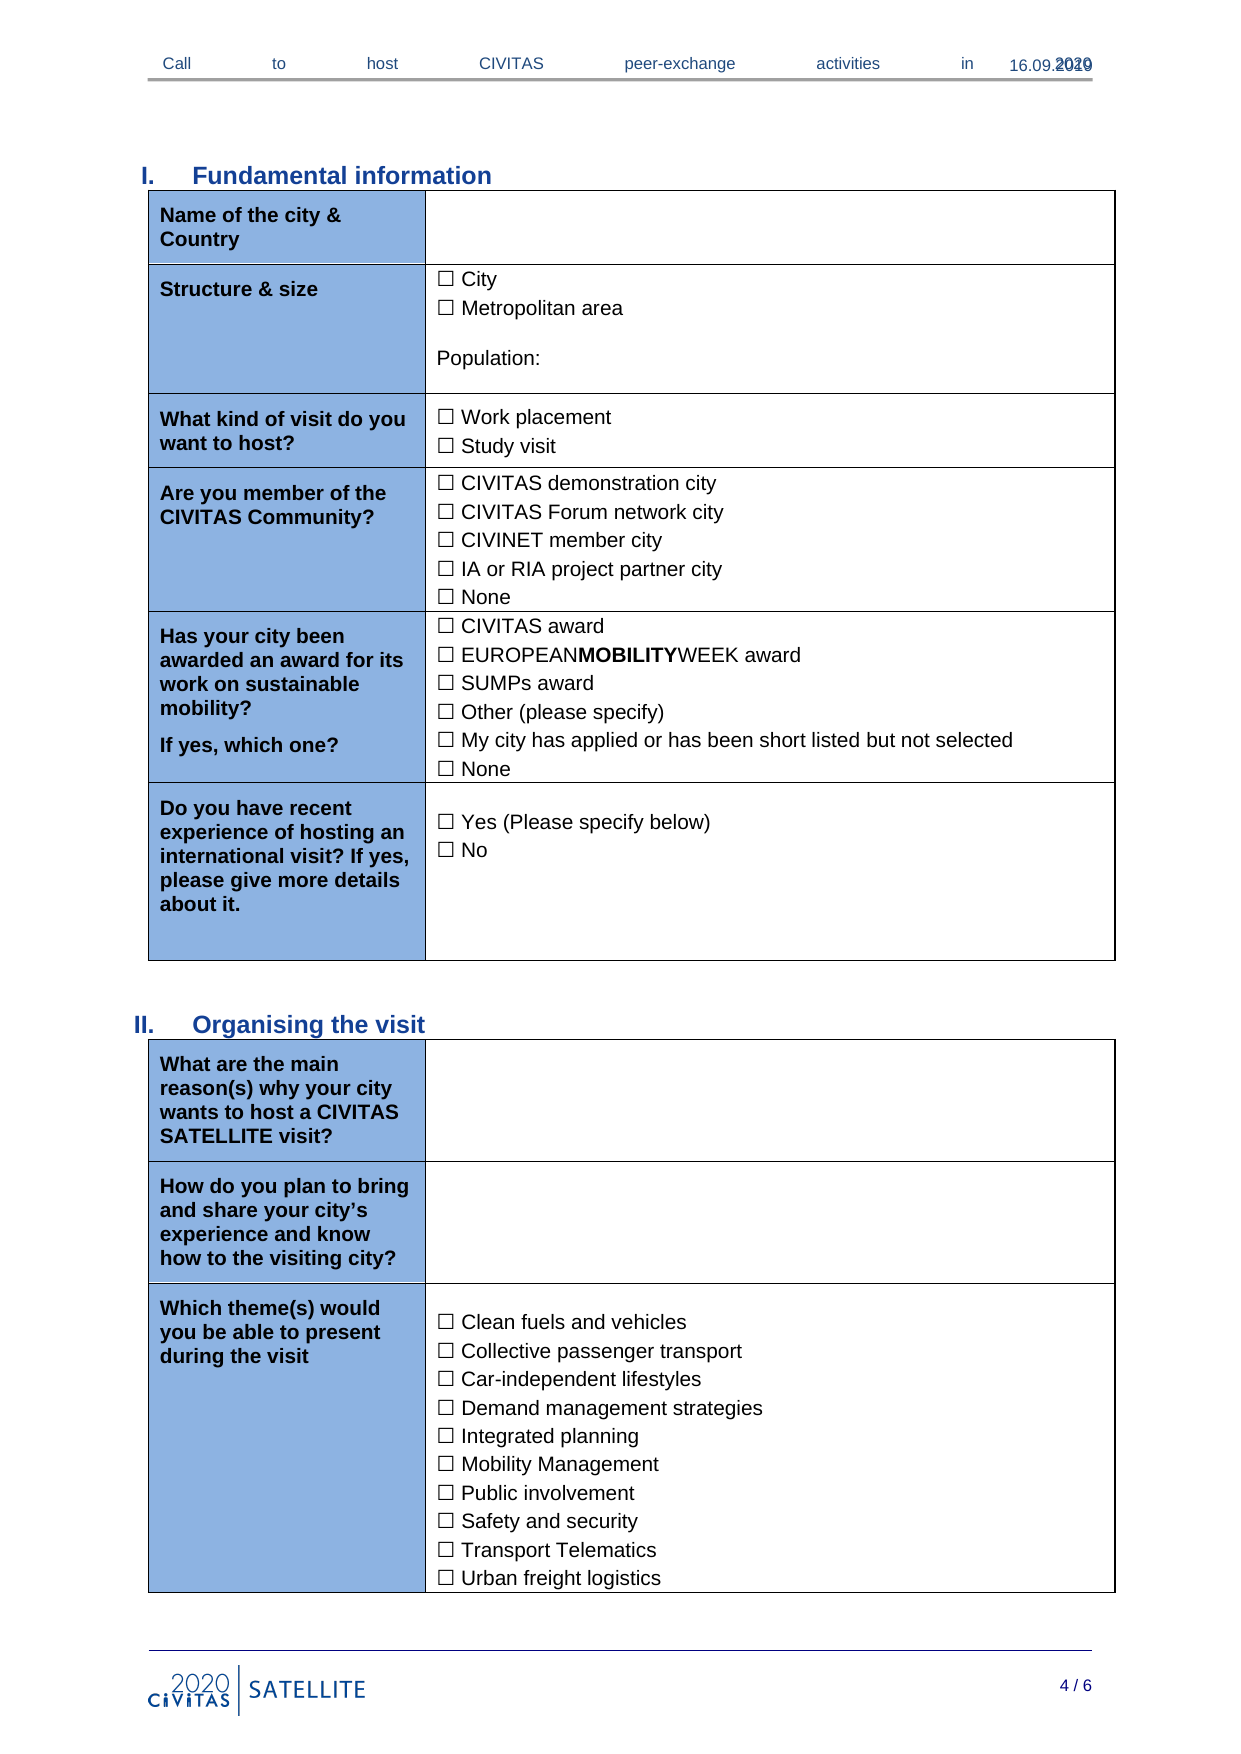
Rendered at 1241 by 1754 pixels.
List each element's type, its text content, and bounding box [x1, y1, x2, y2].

table_cell How do you plan to bring and share your city’s experience and know how to the visiting city? [149, 1162, 425, 1282]
table_cell Yes (Please specify below) No [426, 783, 1114, 960]
table_header [426, 191, 1114, 263]
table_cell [149, 1284, 425, 1592]
table_cell Are you member of the CIVITAS Community? [149, 468, 425, 611]
picture [148, 1665, 367, 1716]
table_cell CIVITAS award EUROPEANMOBILITYWEEK award SUMPs award Other (please specify) My city has applied or has been short listed but not selected None [426, 612, 1114, 782]
table_cell [426, 1162, 1114, 1282]
table_header [426, 1040, 1114, 1161]
table_cell Structure & size [149, 265, 425, 393]
list Fundamental information [154, 161, 1092, 189]
table_header What are the main reason(s) why your city wants to host a CIVITAS SATELLITE visit? [149, 1040, 425, 1161]
table_cell Work placement Study visit [426, 394, 1114, 467]
table_cell Has your city been awarded an award for its work on sustainable mobility? If yes, which one? [149, 612, 425, 782]
list Organising the visit [154, 1010, 1092, 1039]
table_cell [426, 1284, 1114, 1592]
table_cell CIVITAS demonstration city CIVITAS Forum network city CIVINET member city IA or RIA project partner city None [426, 468, 1114, 611]
table_cell What kind of visit do you want to host? [149, 394, 425, 467]
table_cell Do you have recent experience of hosting an international visit? If yes, please give more details about it. [149, 783, 425, 960]
table_cell City Metropolitan area Population: [426, 265, 1114, 393]
table_header Name of the city & Country [149, 191, 425, 263]
